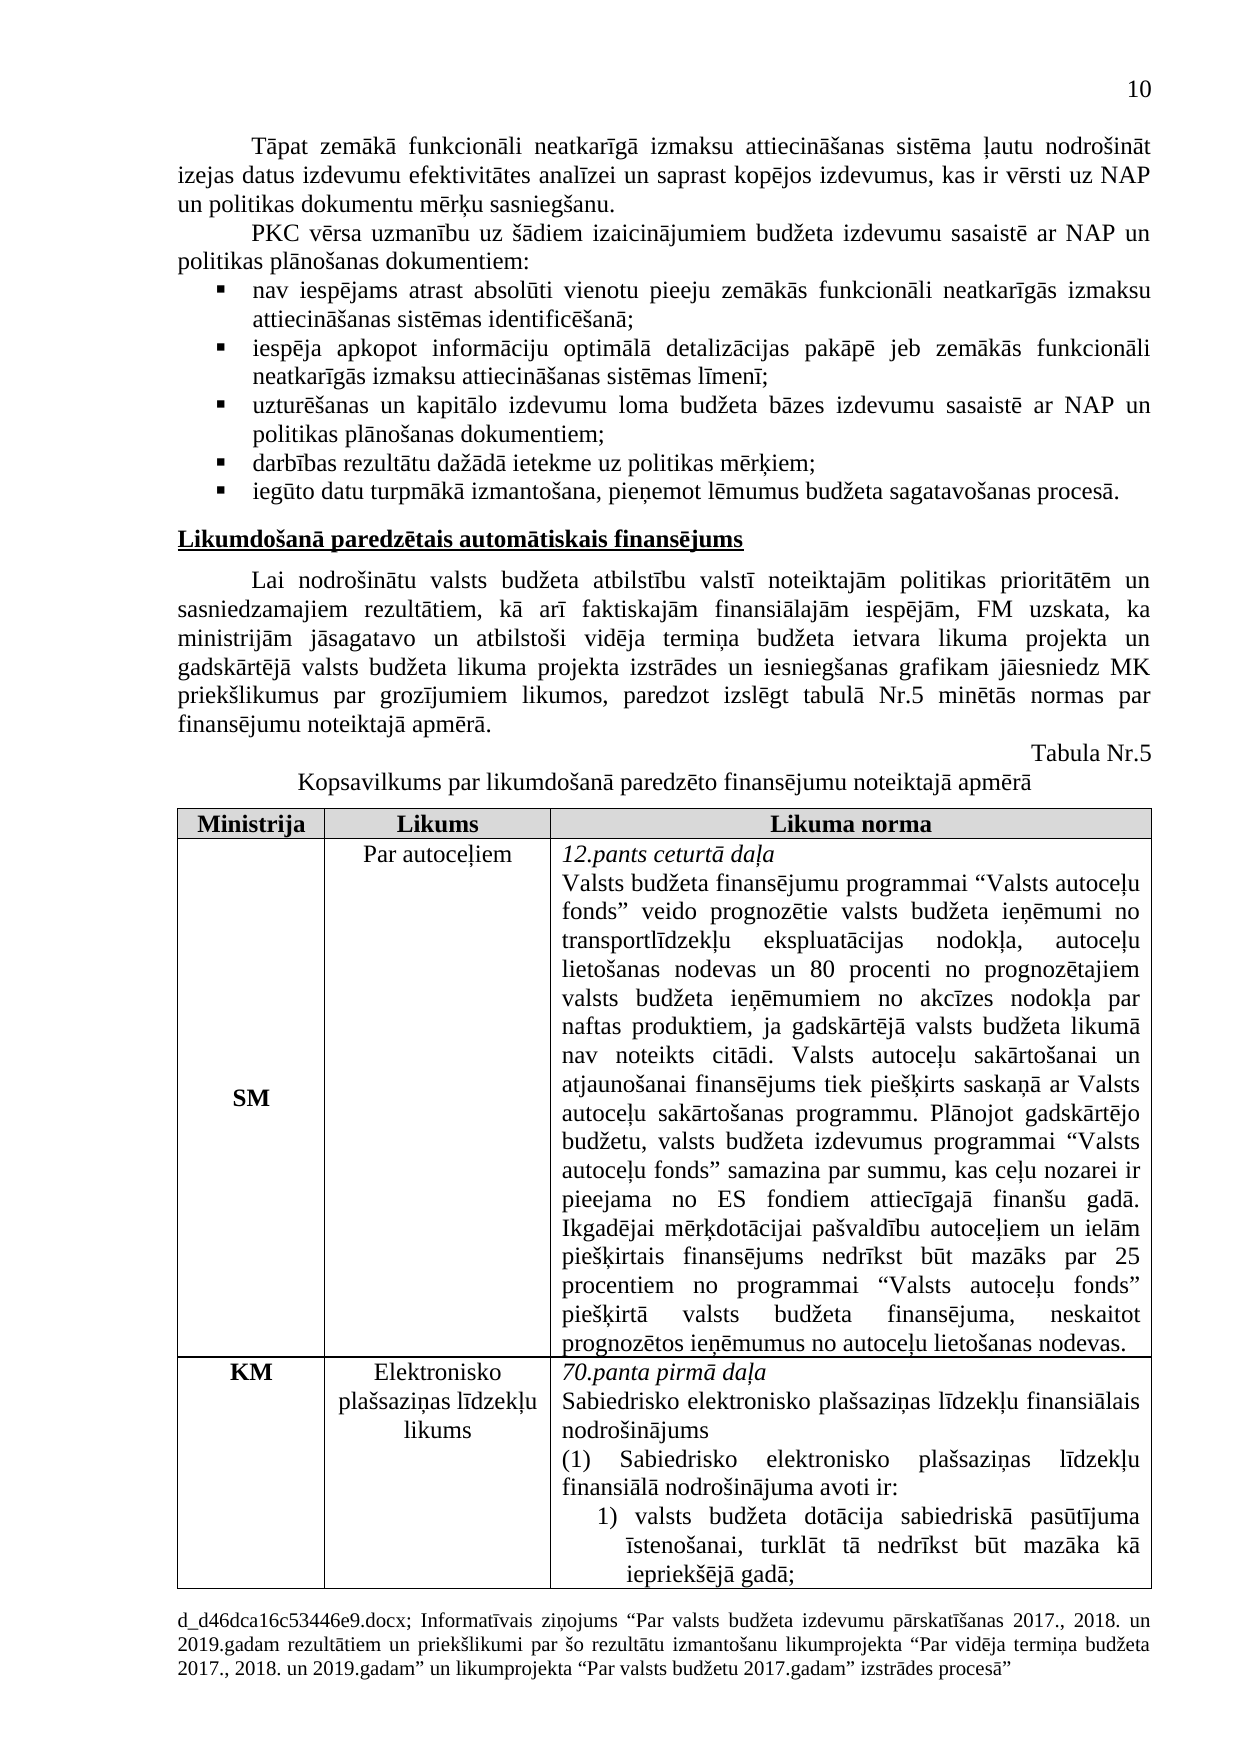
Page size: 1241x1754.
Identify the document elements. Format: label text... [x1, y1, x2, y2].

text Likumdošanā paredzētais automātiskais finansējums [177, 524, 1152, 553]
table_header Ministrija [178, 809, 324, 838]
list darbības rezultātu dažādā ietekme uz politikas mērķiem; [215, 448, 1152, 476]
list iespēja apkopot informāciju optimālā detalizācijas pakāpē jeb zemākās funkcionāli neatkarīgās izmaksu attiecināšanas sistēmas līmenī; [215, 333, 1152, 390]
table_header Likums [325, 809, 550, 838]
text Tabula Nr.5 [177, 738, 1152, 767]
table_cell KM [178, 1358, 324, 1587]
text Lai nodrošinātu valsts budžeta atbilstību valstī noteiktajām politikas prioritātēm un sasniedzamajiem rezultātiem, kā arī faktiskajām finansiālajām iespējām, FM uzskata, ka ministrijām jāsagatavo un atbilstoši vidēja termiņa budžeta ietvara likuma projekta un gadskārtējā valsts budžeta likuma projekta izstrādes un iesniegšanas grafikam jāiesniedz MK priekšlikumus par grozījumiem likumos, paredzot izslēgt tabulā Nr.5 minētās normas par finansējumu noteiktajā apmērā. [177, 566, 1152, 738]
table_cell SM [178, 839, 324, 1356]
list iegūto datu turpmākā izmantošana, pieņemot lēmumus budžeta sagatavošanas procesā. [215, 476, 1152, 505]
table_cell 12.pants ceturtā daļa Valsts budžeta finansējumu programmai “Valsts autoceļu fonds” veido prognozētie valsts budžeta ieņēmumi no transportlīdzekļu ekspluatācijas nodokļa, autoceļu lietošanas nodevas un 80 procenti no prognozētajiem valsts budžeta ieņēmumiem no akcīzes nodokļa par naftas produktiem, ja gadskārtējā valsts budžeta likumā nav noteikts citādi. Valsts autoceļu sakārtošanai un atjaunošanai finansējums tiek piešķirts saskaņā ar Valsts autoceļu sakārtošanas programmu. Plānojot gadskārtējo budžetu, valsts budžeta izdevumus programmai “Valsts autoceļu fonds” samazina par summu, kas ceļu nozarei ir pieejama no ES fondiem attiecīgajā finanšu gadā. Ikgadējai mērķdotācijai pašvaldību autoceļiem un ielām piešķirtais finansējums nedrīkst būt mazāks par 25 procentiem no programmai “Valsts autoceļu fonds” piešķirtā valsts budžeta finansējuma, neskaitot prognozētos ieņēmumus no autoceļu lietošanas nodevas. [551, 839, 1151, 1356]
text Kopsavilkums par likumdošanā paredzēto finansējumu noteiktajā apmērā [177, 767, 1152, 796]
list nav iespējams atrast absolūti vienotu pieeju zemākās funkcionāli neatkarīgās izmaksu attiecināšanas sistēmas identificēšanā; [215, 275, 1152, 333]
text PKC vērsa uzmanību uz šādiem izaicinājumiem budžeta izdevumu sasaistē ar NAP un politikas plānošanas dokumentiem: [177, 218, 1152, 275]
text Tāpat zemākā funkcionāli neatkarīgā izmaksu attiecināšanas sistēma ļautu nodrošināt izejas datus izdevumu efektivitātes analīzei un saprast kopējos izdevumus, kas ir vērsti uz NAP un politikas dokumentu mērķu sasniegšanu. [177, 131, 1152, 218]
list uzturēšanas un kapitālo izdevumu loma budžeta bāzes izdevumu sasaistē ar NAP un politikas plānošanas dokumentiem; [215, 390, 1152, 448]
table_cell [551, 1358, 1151, 1587]
table_header Likuma norma [551, 809, 1151, 838]
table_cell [325, 1358, 550, 1587]
table_cell Par autoceļiem [325, 839, 550, 1356]
